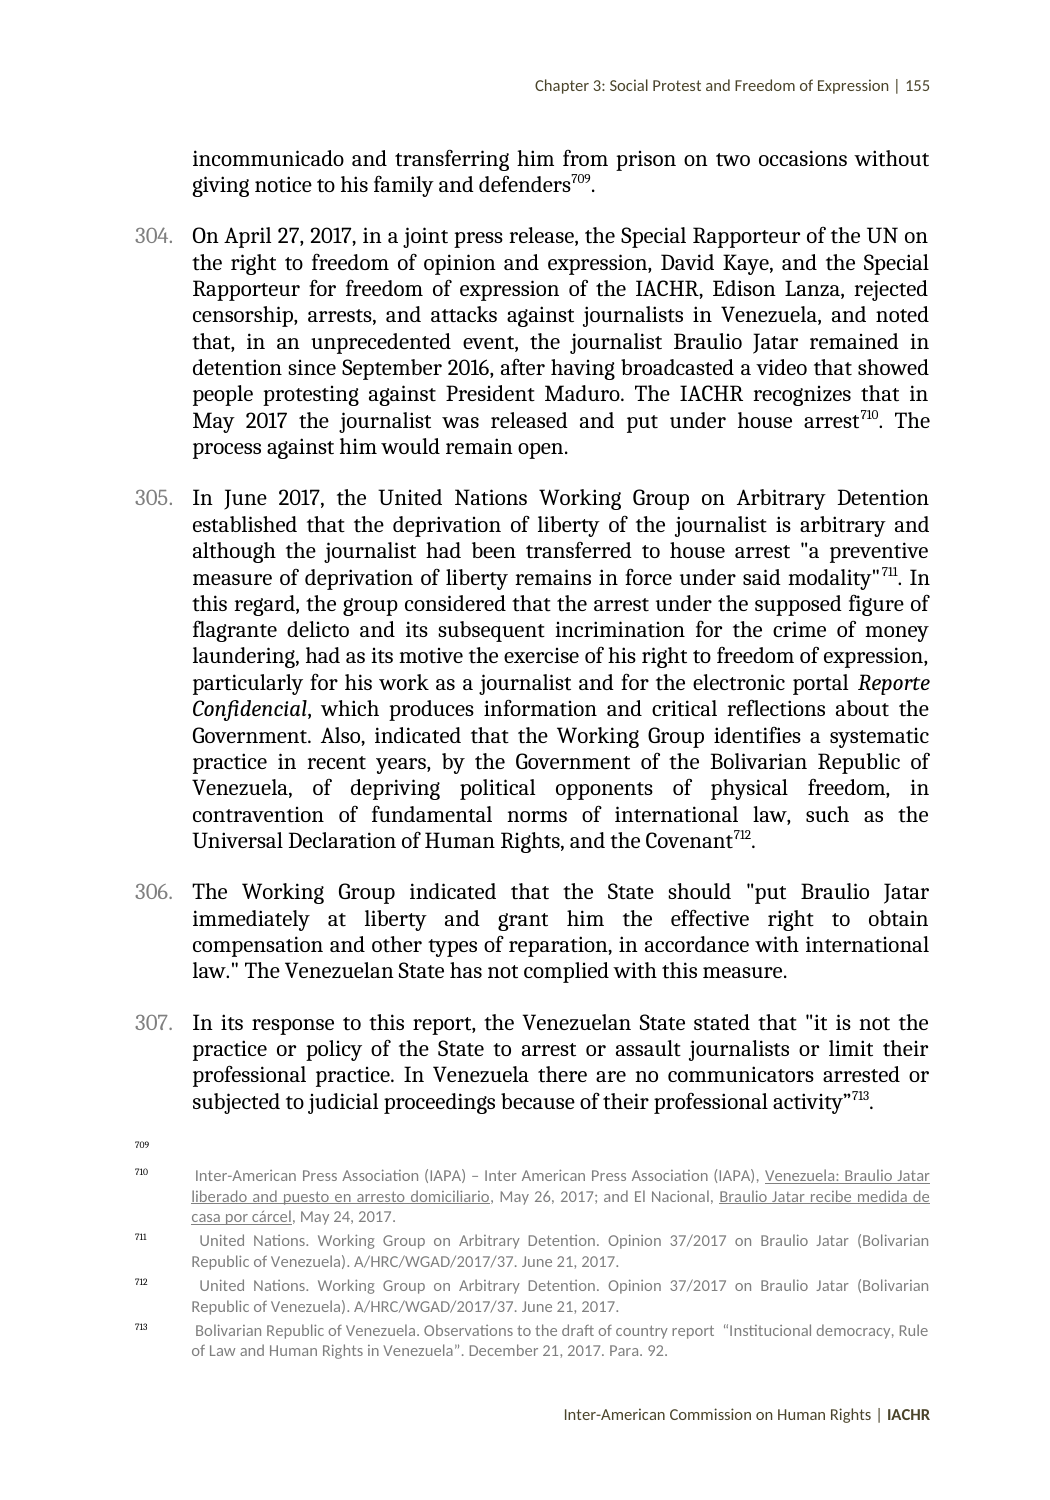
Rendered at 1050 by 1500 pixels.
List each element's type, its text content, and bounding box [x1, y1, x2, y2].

list In its response to this report, the Venezuelan State stated that "it is not the practice or policy of the State to arrest or assault journalists or limit their professional practice. In Venezuela there are no communicators arrested or subjected to judicial proceedings because of their professional activity”. [135, 1009, 930, 1115]
list In June 2017, the United Nations Working Group on Arbitrary Detention established that the deprivation of liberty of the journalist is arbitrary and although the journalist had been transferred to house arrest "a preventive measure of deprivation of liberty remains in force under said modality". In this regard, the group considered that the arrest under the supposed figure of flagrante delicto and its subsequent incrimination for the crime of money laundering, had as its motive the exercise of his right to freedom of expression, particularly for his work as a journalist and for the electronic portal Reporte Confidencial, which produces information and critical reflections about the Government. Also, indicated that the Working Group identifies a systematic practice in recent years, by the Government of the Bolivarian Republic of Venezuela, of depriving political opponents of physical freedom, in contravention of fundamental norms of international law, such as the Universal Declaration of Human Rights, and the Covenant. [135, 485, 930, 854]
list The Working Group indicated that the State should "put Braulio Jatar immediately at liberty and grant him the effective right to obtain compensation and other types of reparation, in accordance with international law." The Venezuelan State has not complied with this measure. [135, 879, 930, 984]
list On April 27, 2017, in a joint press release, the Special Rapporteur of the UN on the right to freedom of opinion and expression, David Kaye, and the Special Rapporteur for freedom of expression of the IACHR, Edison Lanza, rejected censorship, arrests, and attacks against journalists in Venezuela, and noted that, in an unprecedented event, the journalist Braulio Jatar remained in detention since September 2016, after having broadcasted a video that showed people protesting against President Maduro. The IACHR recognizes that in May 2017 the journalist was released and put under house arrest. The process against him would remain open. [135, 223, 930, 460]
